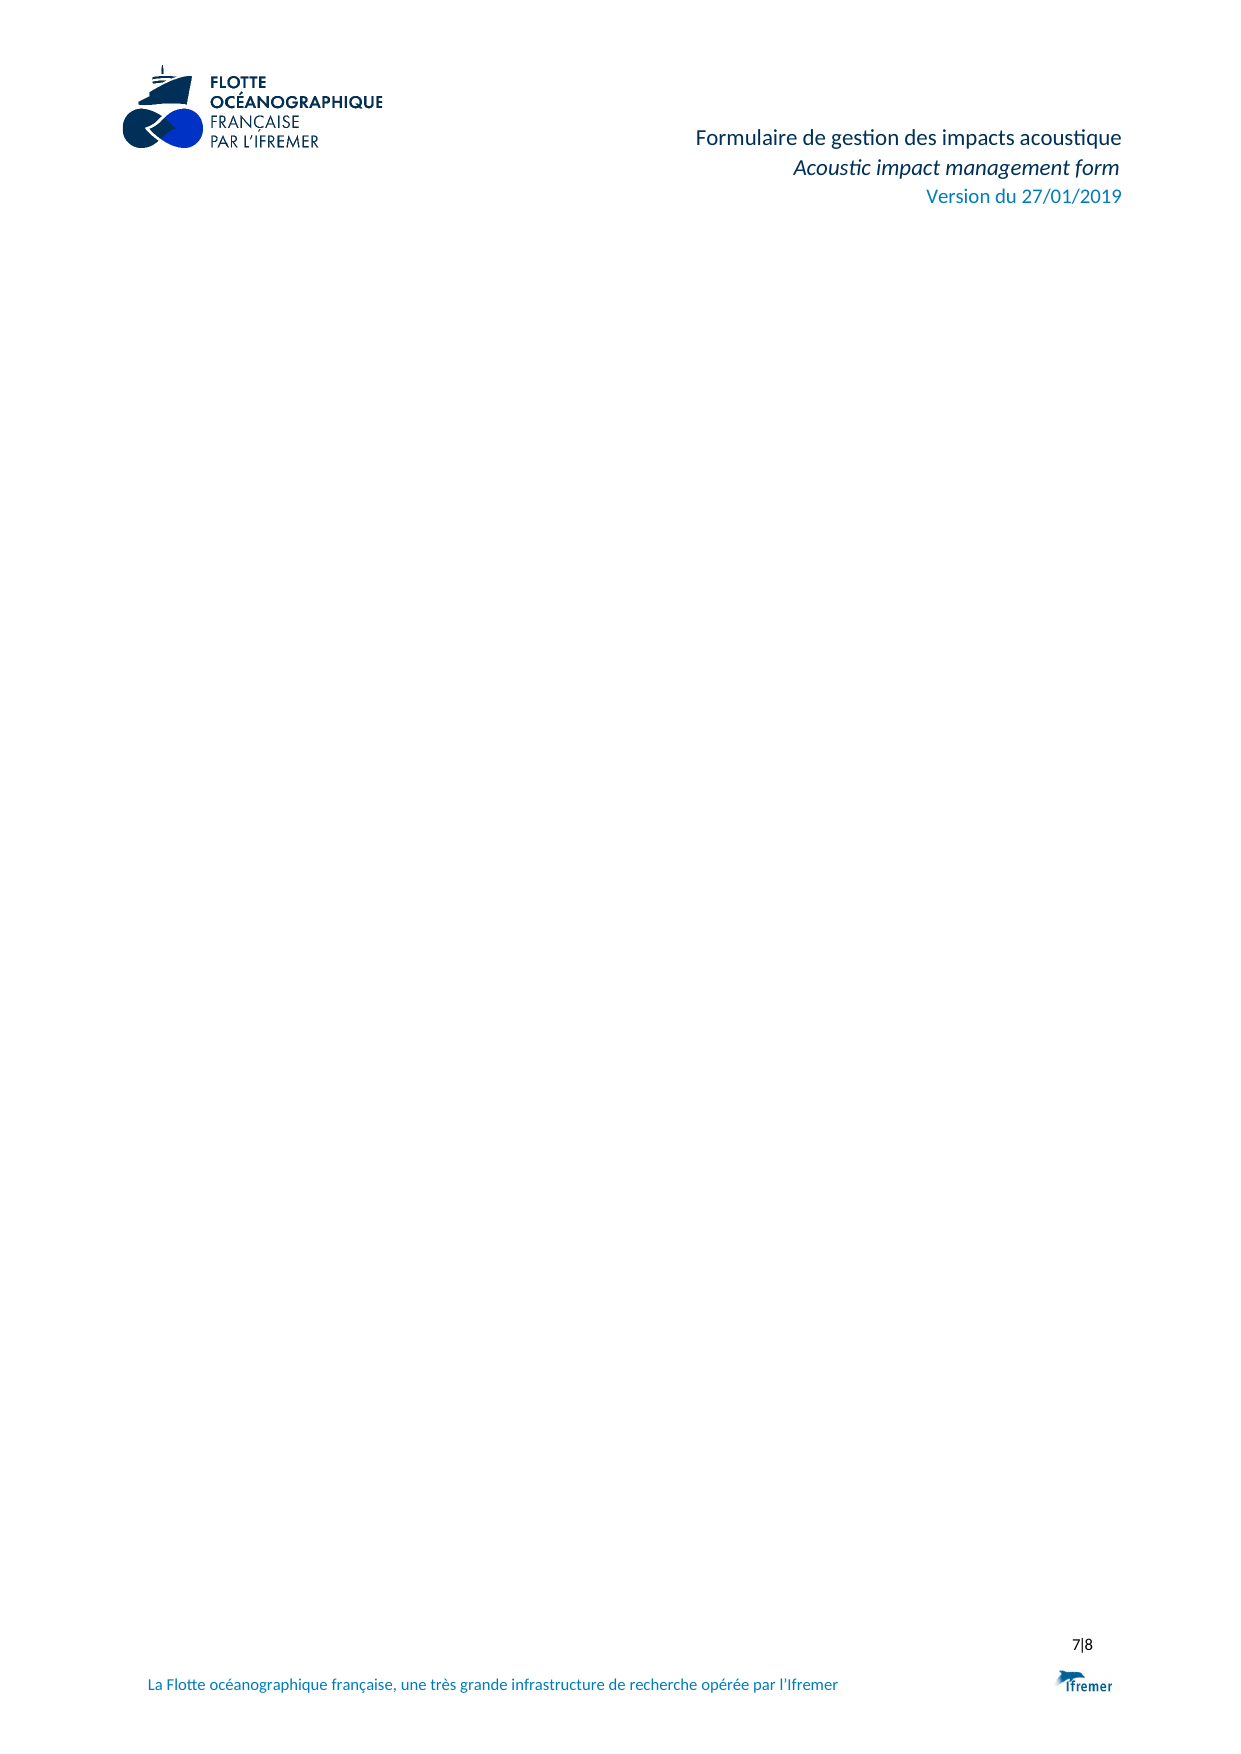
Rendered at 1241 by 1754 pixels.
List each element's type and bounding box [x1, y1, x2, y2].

picture [1053, 1670, 1113, 1692]
picture [122, 65, 383, 148]
